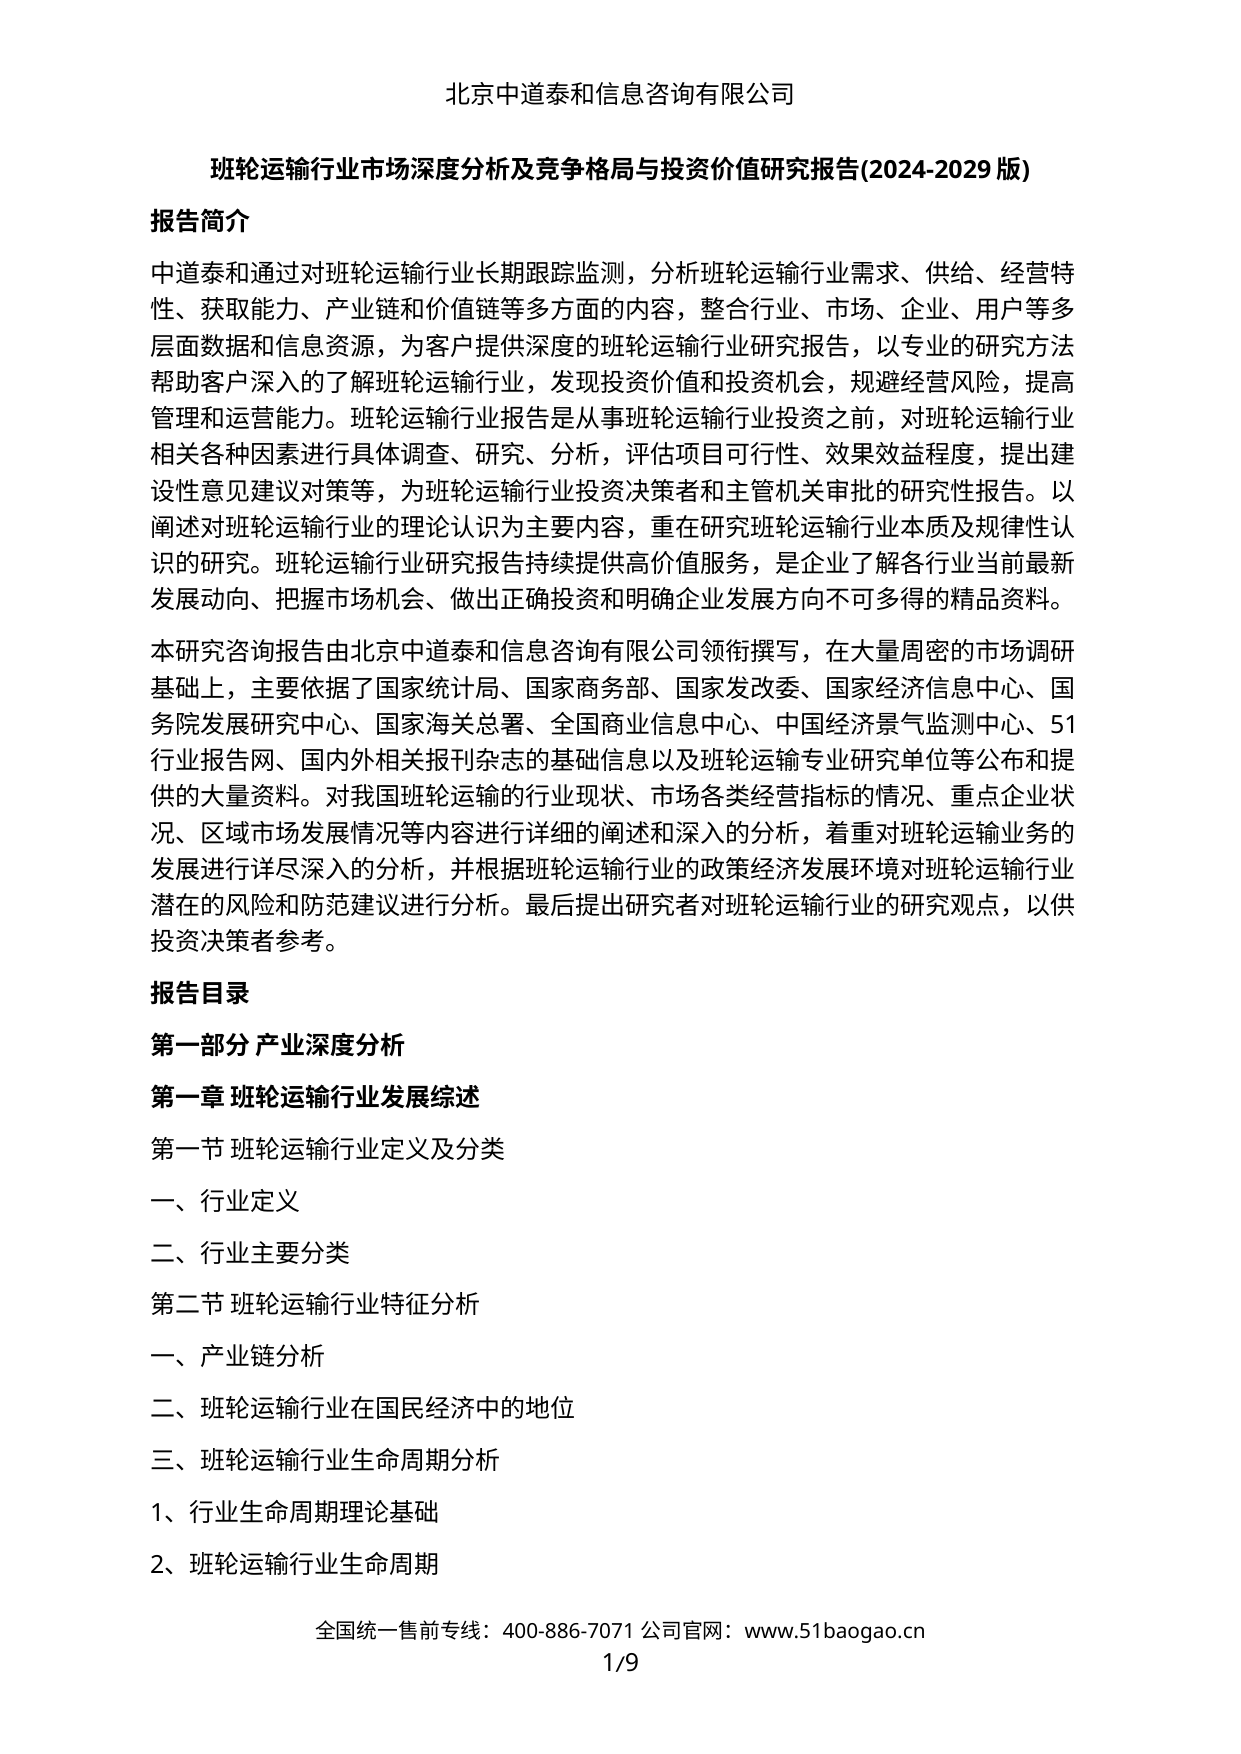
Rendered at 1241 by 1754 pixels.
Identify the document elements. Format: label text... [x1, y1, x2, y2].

text 第一节 班轮运输行业定义及分类 [150, 1129, 1090, 1166]
text 2、班轮运输行业生命周期 [150, 1544, 1090, 1581]
text 报告目录 [150, 974, 1090, 1010]
text 本研究咨询报告由北京中道泰和信息咨询有限公司领衔撰写，在大量周密的市场调研基础上，主要依据了国家统计局、国家商务部、国家发改委、国家经济信息中心、国务院发展研究中心、国家海关总署、全国商业信息中心、中国经济景气监测中心、51行业报告网、国内外相关报刊杂志的基础信息以及班轮运输专业研究单位等公布和提供的大量资料。对我国班轮运输的行业现状、市场各类经营指标的情况、重点企业状况、区域市场发展情况等内容进行详细的阐述和深入的分析，着重对班轮运输业务的发展进行详尽深入的分析，并根据班轮运输行业的政策经济发展环境对班轮运输行业潜在的风险和防范建议进行分析。最后提出研究者对班轮运输行业的研究观点，以供投资决策者参考。 [150, 632, 1090, 958]
text 第一章 班轮运输行业发展综述 [150, 1077, 1090, 1114]
text 班轮运输行业市场深度分析及竞争格局与投资价值研究报告(2024-2029版) [150, 150, 1090, 186]
text 第一部分 产业深度分析 [150, 1026, 1090, 1062]
text 一、行业定义 [150, 1181, 1090, 1217]
text 报告简介 [150, 202, 1090, 238]
text 一、产业链分析 [150, 1337, 1090, 1373]
text 中道泰和通过对班轮运输行业长期跟踪监测，分析班轮运输行业需求、供给、经营特性、获取能力、产业链和价值链等多方面的内容，整合行业、市场、企业、用户等多层面数据和信息资源，为客户提供深度的班轮运输行业研究报告，以专业的研究方法帮助客户深入的了解班轮运输行业，发现投资价值和投资机会，规避经营风险，提高管理和运营能力。班轮运输行业报告是从事班轮运输行业投资之前，对班轮运输行业相关各种因素进行具体调查、研究、分析，评估项目可行性、效果效益程度，提出建设性意见建议对策等，为班轮运输行业投资决策者和主管机关审批的研究性报告。以阐述对班轮运输行业的理论认识为主要内容，重在研究班轮运输行业本质及规律性认识的研究。班轮运输行业研究报告持续提供高价值服务，是企业了解各行业当前最新发展动向、把握市场机会、做出正确投资和明确企业发展方向不可多得的精品资料。 [150, 254, 1090, 616]
text 三、班轮运输行业生命周期分析 [150, 1441, 1090, 1477]
text 第二节 班轮运输行业特征分析 [150, 1285, 1090, 1321]
text 二、班轮运输行业在国民经济中的地位 [150, 1389, 1090, 1425]
text 二、行业主要分类 [150, 1233, 1090, 1269]
text 1、行业生命周期理论基础 [150, 1492, 1090, 1529]
